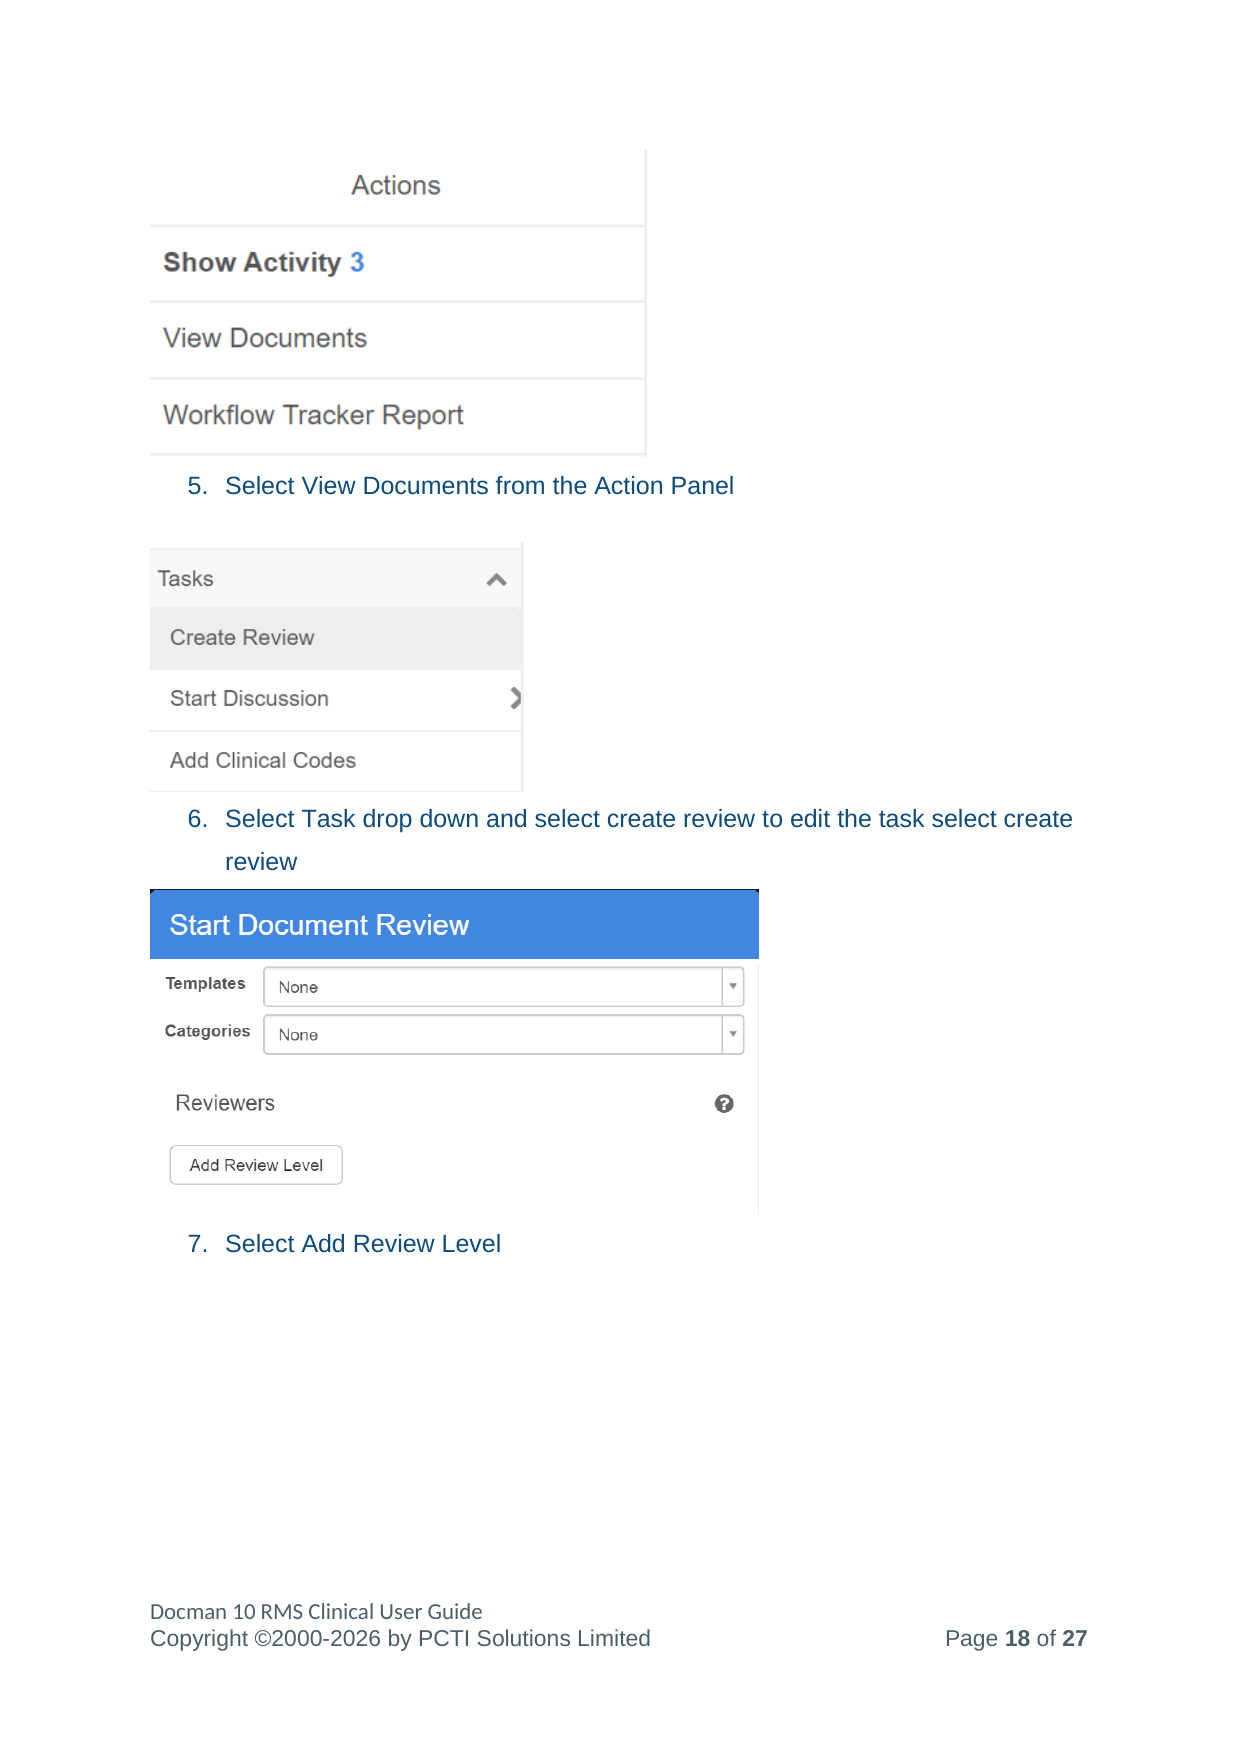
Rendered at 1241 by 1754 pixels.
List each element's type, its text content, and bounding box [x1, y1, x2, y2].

list Select Add Review Level [187, 1229, 1080, 1258]
list Select Task drop down and select create review to edit the task select create review [187, 803, 1080, 875]
picture [150, 150, 647, 457]
picture [150, 542, 524, 792]
list Select View Documents from the Action Panel [187, 471, 1080, 500]
picture [150, 889, 759, 1215]
